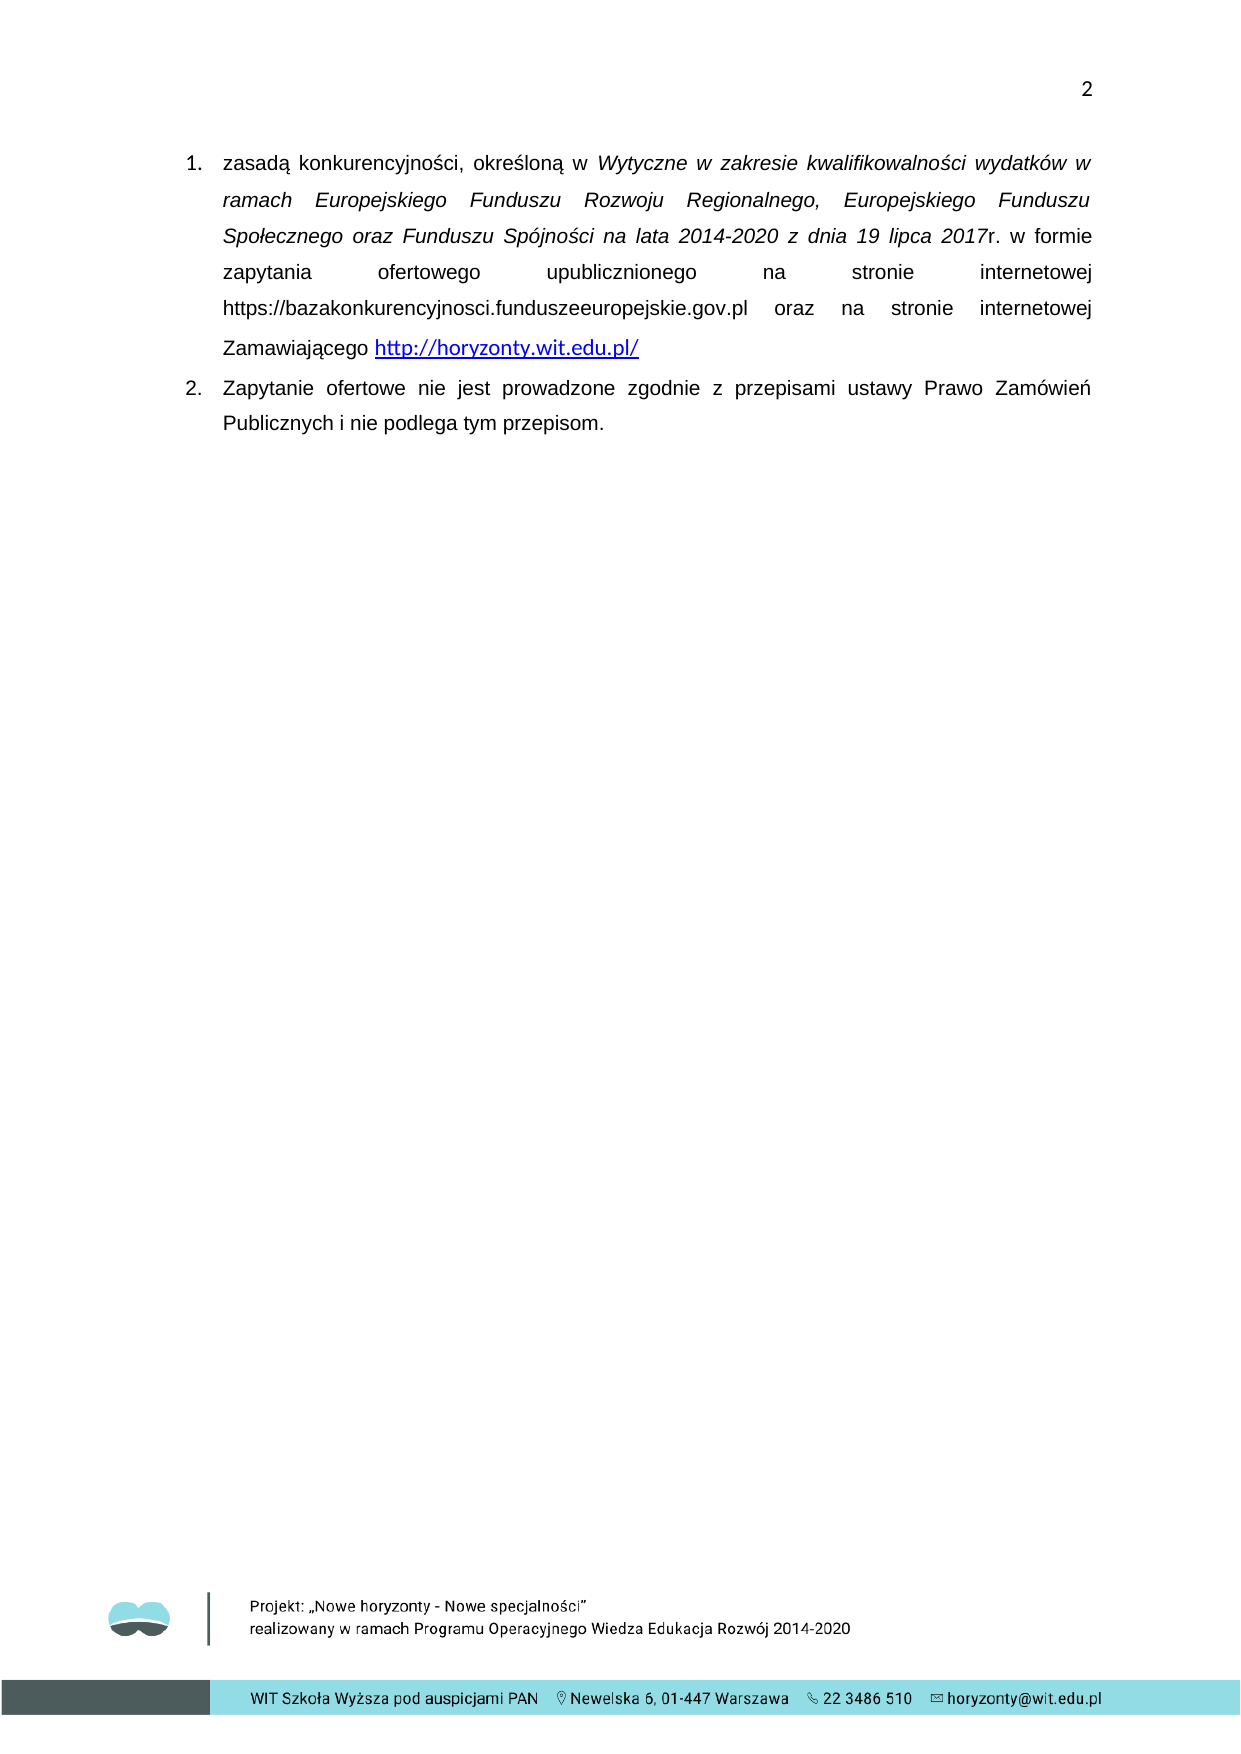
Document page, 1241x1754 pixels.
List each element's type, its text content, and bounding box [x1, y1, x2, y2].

picture [1, 1575, 1241, 1752]
list zasadą konkurencyjności, określoną w Wytyczne w zakresie kwalifikowalności wydatków w ramach Europejskiego Funduszu Rozwoju Regionalnego, Europejskiego Funduszu Społecznego oraz Funduszu Spójności na lata 2014-2020 z dnia 19 lipca 2017r. w formie zapytania ofertowego upublicznionego na stronie internetowej https://bazakonkurencyjnosci.funduszeeuropejskie.gov.pl oraz na stronie internetowej Zamawiającego http://horyzonty.wit.edu.pl/ [185, 148, 1093, 361]
list Zapytanie ofertowe nie jest prowadzone zgodnie z przepisami ustawy Prawo Zamówień Publicznych i nie podlega tym przepisom. [185, 375, 1093, 435]
